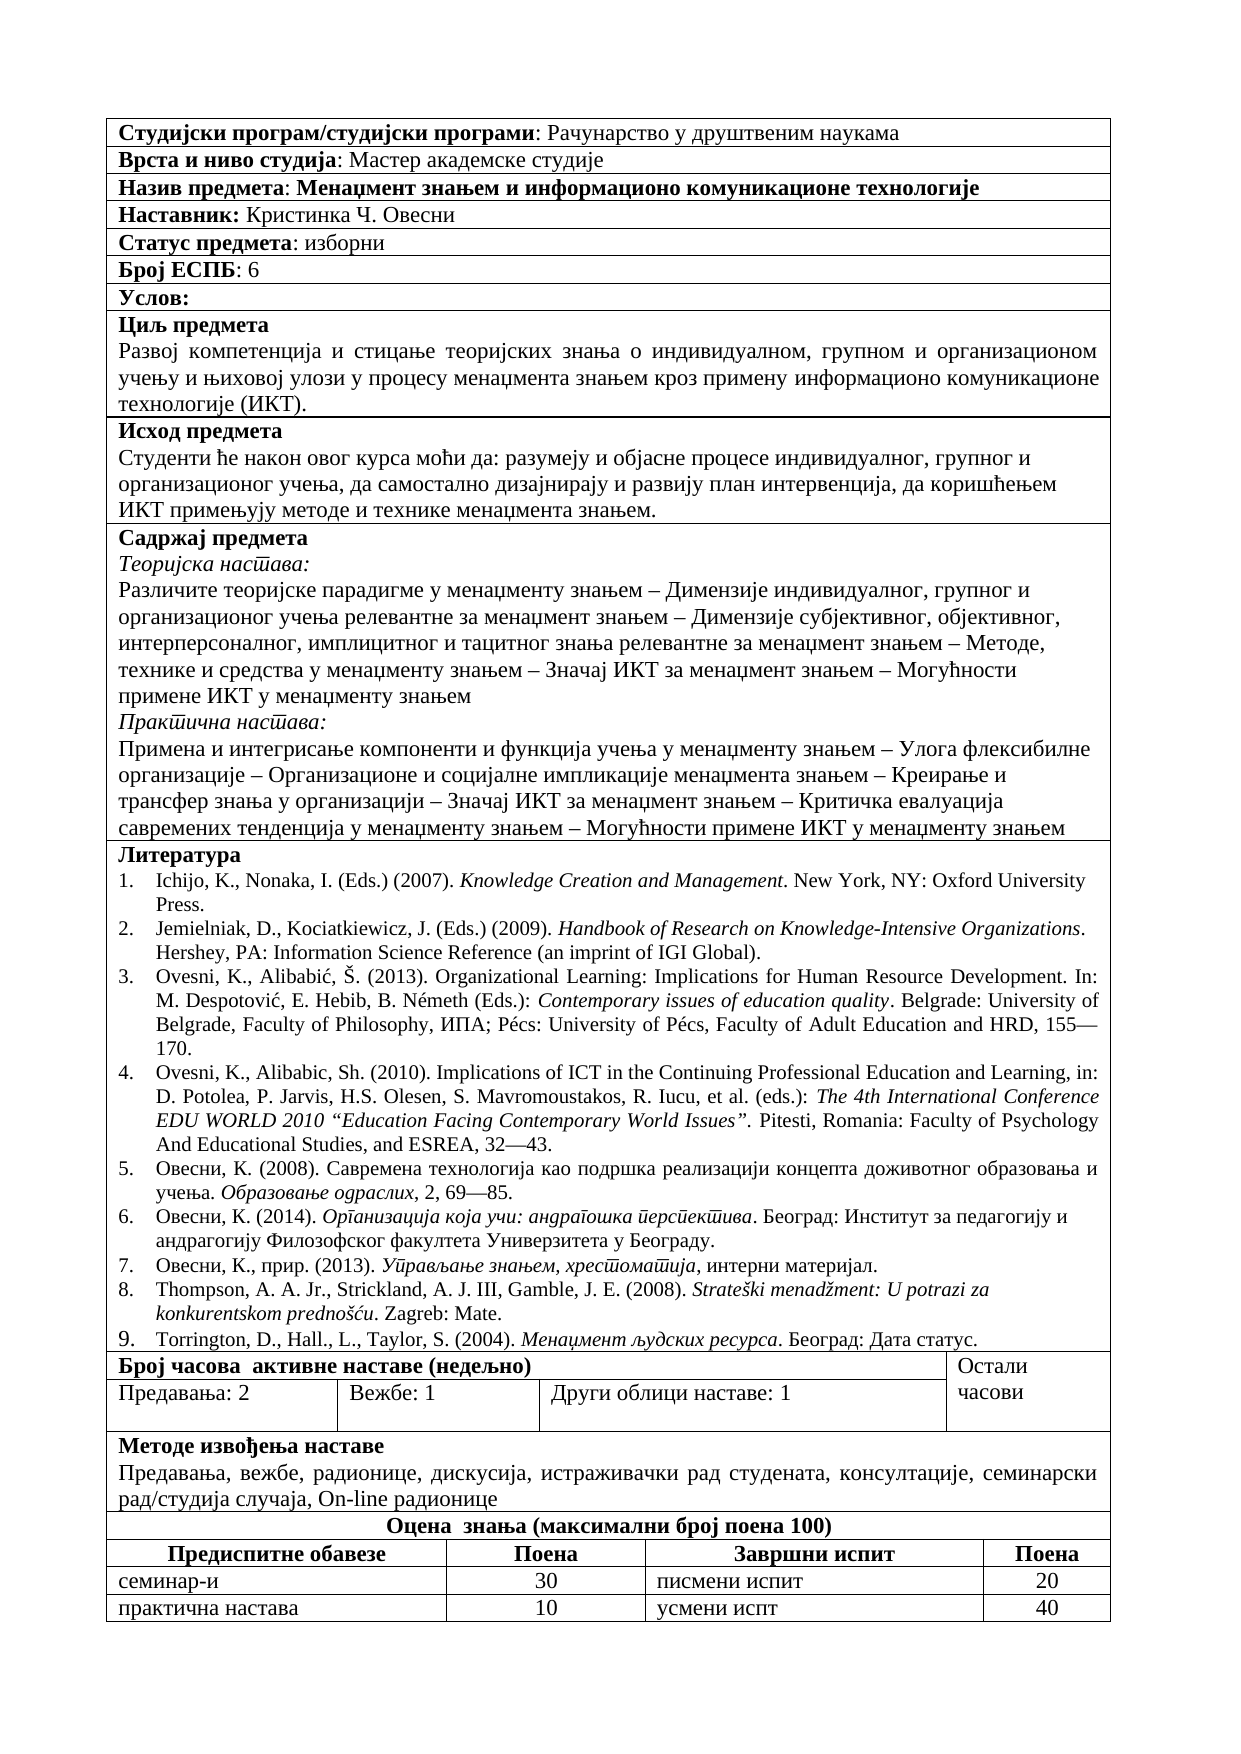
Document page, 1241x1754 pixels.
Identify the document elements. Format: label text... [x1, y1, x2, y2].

table_cell Циљ предмета Развој компетенција и стицање теоријских знања о индивидуалном, групном и организационом учењу и њиховој улози у процесу менаџмента знањем кроз примену информационо комуникационе технологије (ИКТ). [107, 311, 1110, 416]
table_cell Садржај предмета Теоријска настава: Различите теоријске парадигме у менаџменту знањем – Димензије индивидуалног, групног и организационог учења релевантне за менаџмент знањем – Димензије субјективног, објективног, интерперсоналног, имплицитног и тацитног знања релевантне за менаџмент знањем – Методе, технике и средства у менаџменту знањем – Значај ИКТ за менаџмент знањем – Могућности примене ИКТ у менаџменту знањем Практична настава: Примена и интегрисање компоненти и функција учења у менаџменту знањем – Улога флексибилне организације – Организационе и социјалне импликације менаџмента знањем – Креирање и трансфер знања у организацији – Значај ИКТ за менаџмент знањем – Критичка евалуација савремених тенденција у менаџменту знањем – Могућности примене ИКТ у менаџменту знањем [107, 524, 1110, 840]
table_cell Врста и ниво студија: Мастер академске студије [107, 147, 1110, 173]
table_cell сeминар-и [107, 1567, 446, 1593]
table_cell Остали часови [947, 1352, 1110, 1431]
table_cell Методе извођења наставе Предавања, вежбе, радионице, дискусија, истраживачки рад студената, консултације, семинарски рад/студија случаја, On-line радионице [107, 1432, 1110, 1511]
table_cell Поена [984, 1540, 1110, 1566]
table_cell Литература Ichijo, K., Nonaka, (Eds.) (2007). Knowledge Creation and Management. , : Press. Jemielniak, D., Kociatkiewicz, J. (Eds.) (2009). Handbook of Research on Knowledge-Intensive Organizations. : Information Science Reference (an imprint of IGI Global). Ovesni, K., Alibabić, Š. (2013). Organizational Learning: Implications for Human Resource Development. In: M. Despotović, E. Hebib, B. Németh (Eds.): Contemporary issues of education quality. Belgrade: University of Belgrade, Faculty of Philosophy, ИПА; Pécs: University of Pécs, Faculty of Adult Education and HRD, 155—170. Ovesni, K., Alibabic, Sh. (2010). Implications of ICT in the Continuing Professional Education and Learning, in: D. Potolea, P. Jarvis, H.S. Olesen, S. Mavromoustakos, R. Iucu, et al. (eds.): The 4th International Conference EDU WORLD 2010 “Education Facing Contemporary World Issues”. Pitesti, Romania: Faculty of Psychology And Educational Studies, and ESREA, 32—43. Овесни, К. (2008). Савремена технологија као подршка реализацији концепта доживотног образовања и учења. Образовање одраслих, 2, 69—85. Овесни, К. (2014). Организација која учи: андрагошка перспектива. Београд: Институт за педагогију и андрагогију Филозофског факултета Универзитета у Београду. Овесни, К., прир. (2013). Управљање знањем, хрестоматија, интерни материјал. Thompson, A. A. Jr., Strickland, A. J. III, Gamble, J. E. (2008). Strateški menadžment: U potrazi za konkurentskom prednošću. : Mate. , D., Hall., L., Taylor, S. (2004). Менаџмент људских ресурса. Београд: Дата статус. [107, 841, 1110, 1351]
table_cell Услов: [107, 284, 1110, 310]
table_cell практична настава [107, 1595, 446, 1621]
table_cell писмeни испит [646, 1567, 983, 1593]
table_cell Статус предмета: изборни [107, 229, 1110, 255]
table_cell Оцена знања (максимални број поена 100) [107, 1512, 1110, 1539]
table_cell 10 [447, 1595, 645, 1621]
table_cell 30 [447, 1567, 645, 1593]
table_cell Број ЕСПБ: 6 [107, 256, 1110, 282]
table_cell Завршни испит [646, 1540, 983, 1566]
table_cell Вежбе: 1 [338, 1380, 539, 1431]
table_cell 40 [984, 1595, 1110, 1621]
table_cell Исход предмета Студенти ће након овог курса моћи да: pазумеју и објасне процесе индивидуалног, групног и организационог учења, да самостално дизајнирају и развију план интервенција, да коришћењем ИКТ примењују методе и технике менаџмента знањем. [107, 418, 1110, 523]
table_cell Наставник: Кристинка Ч. Овесни [107, 201, 1110, 228]
table_cell усмeни испт [646, 1595, 983, 1621]
table_cell Други облици наставе: 1 [540, 1380, 946, 1431]
table_cell Назив предмета: Менаџмент знањем и информационо комуникационе технологије [107, 174, 1110, 200]
table_header Студијски програм/студијски програми: Рачунарство у друштвеним наукама [107, 119, 1110, 146]
table_cell Број часова активне наставе (недељно) [107, 1352, 946, 1378]
table_cell Предавања: 2 [107, 1380, 337, 1431]
table_cell 20 [984, 1567, 1110, 1593]
table_cell Предиспитне обавезе [107, 1540, 446, 1566]
table_cell Поена [447, 1540, 645, 1566]
